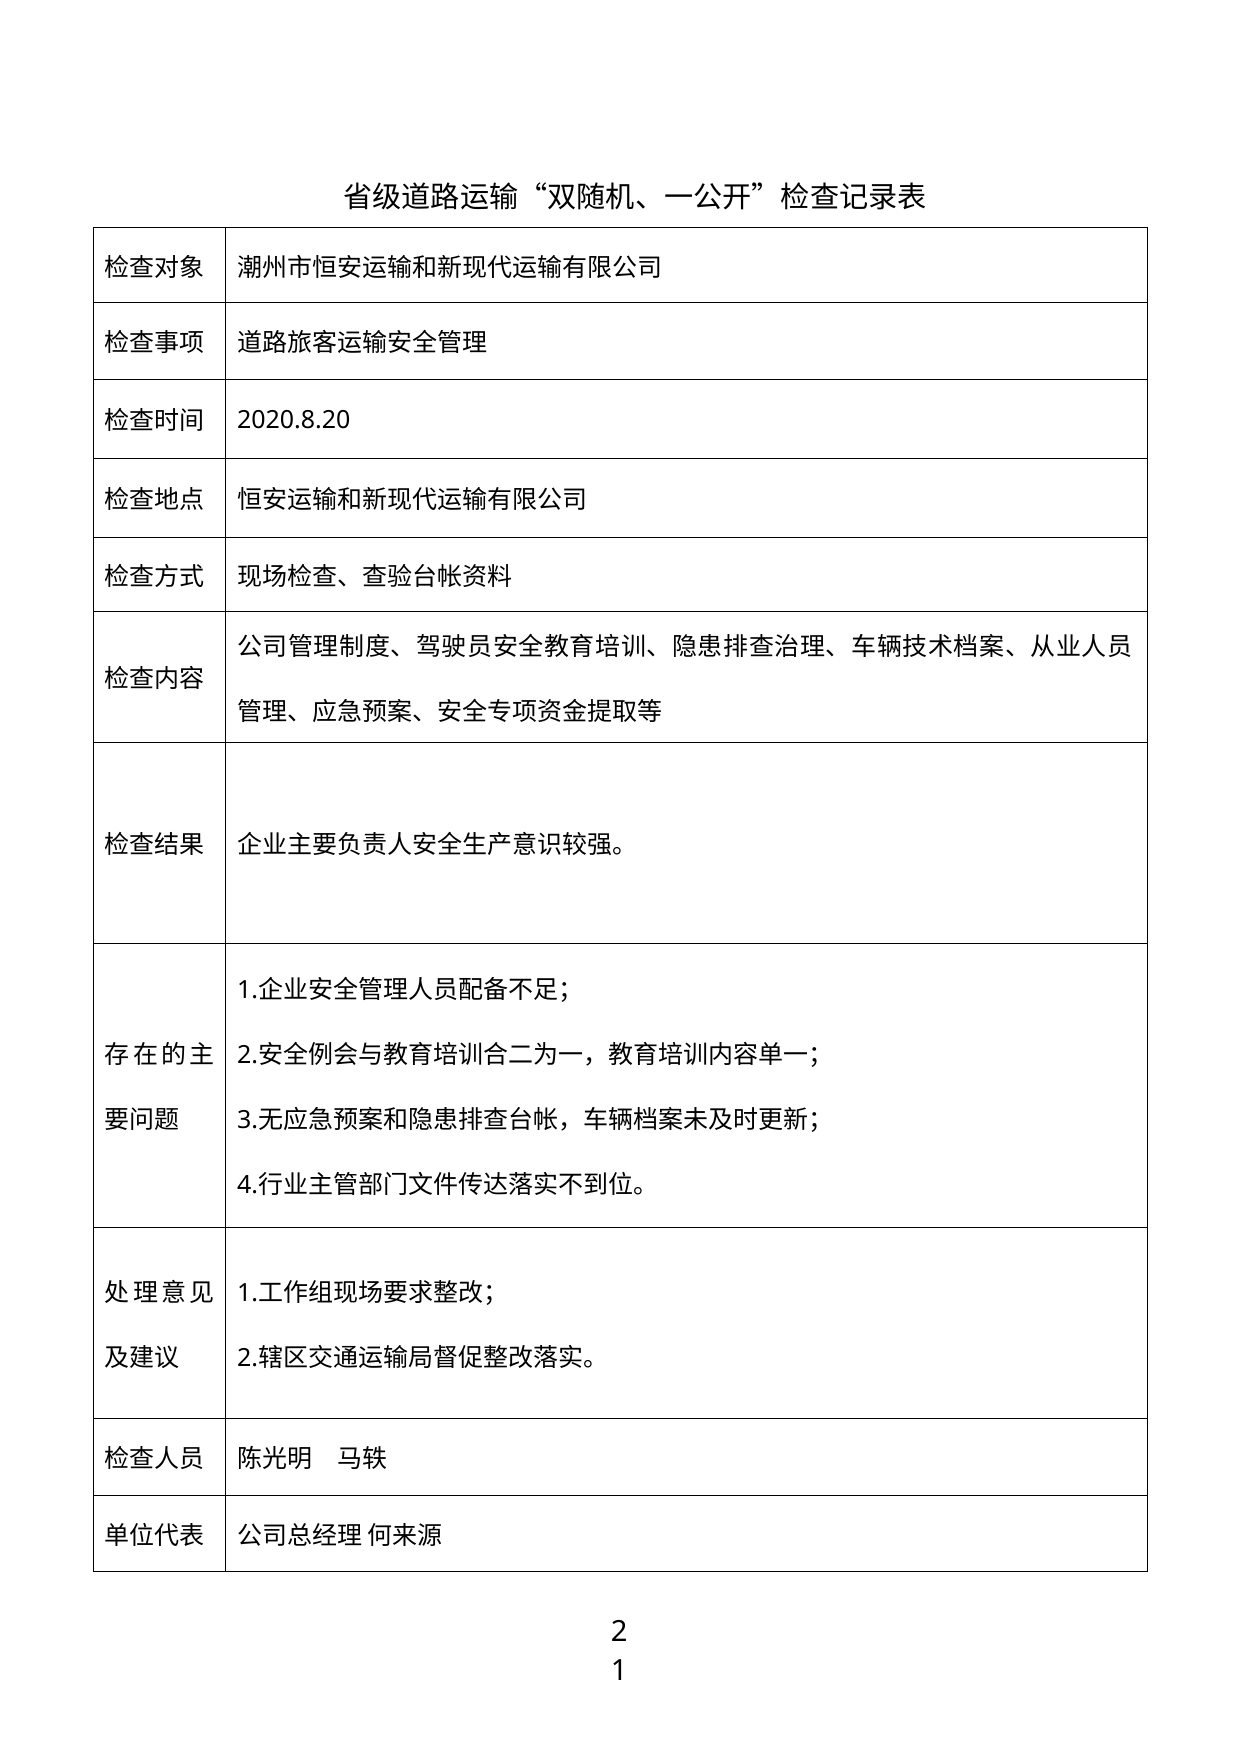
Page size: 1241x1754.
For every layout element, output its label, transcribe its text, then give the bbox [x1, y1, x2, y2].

table_cell 存在的主要问题 [94, 944, 225, 1227]
table_cell 现场检查、查验台帐资料 [226, 538, 1147, 611]
table_cell 检查内容 [94, 612, 225, 742]
table_cell 2020.8.20 [226, 380, 1147, 458]
table_cell 恒安运输和新现代运输有限公司 [226, 459, 1147, 537]
table_cell 处理意见及建议 [94, 1228, 225, 1418]
table_cell 陈光明 马轶 [226, 1419, 1147, 1495]
table_cell 检查人员 [94, 1419, 225, 1495]
table_cell 检查地点 [94, 459, 225, 537]
table_header 潮州市恒安运输和新现代运输有限公司 [226, 228, 1147, 302]
table_cell 公司管理制度、驾驶员安全教育培训、隐患排查治理、车辆技术档案、从业人员管理、应急预案、安全专项资金提取等 [226, 612, 1147, 742]
table_cell 1.工作组现场要求整改； 2.辖区交通运输局督促整改落实。 [226, 1228, 1147, 1418]
text 省级道路运输“双随机、一公开”检查记录表 [187, 162, 1053, 227]
table_cell 单位代表 [94, 1496, 225, 1571]
table_cell 企业主要负责人安全生产意识较强。 [226, 743, 1147, 943]
table_cell 公司总经理 何来源 [226, 1496, 1147, 1571]
table_cell 检查方式 [94, 538, 225, 611]
table_cell 检查结果 [94, 743, 225, 943]
table_header 检查对象 [94, 228, 225, 302]
table_cell 检查时间 [94, 380, 225, 458]
table_cell 道路旅客运输安全管理 [226, 303, 1147, 379]
table_cell 1.企业安全管理人员配备不足； 2.安全例会与教育培训合二为一，教育培训内容单一； 3.无应急预案和隐患排查台帐，车辆档案未及时更新； 4.行业主管部门文件传达落实不到位。 [226, 944, 1147, 1227]
table_cell 检查事项 [94, 303, 225, 379]
